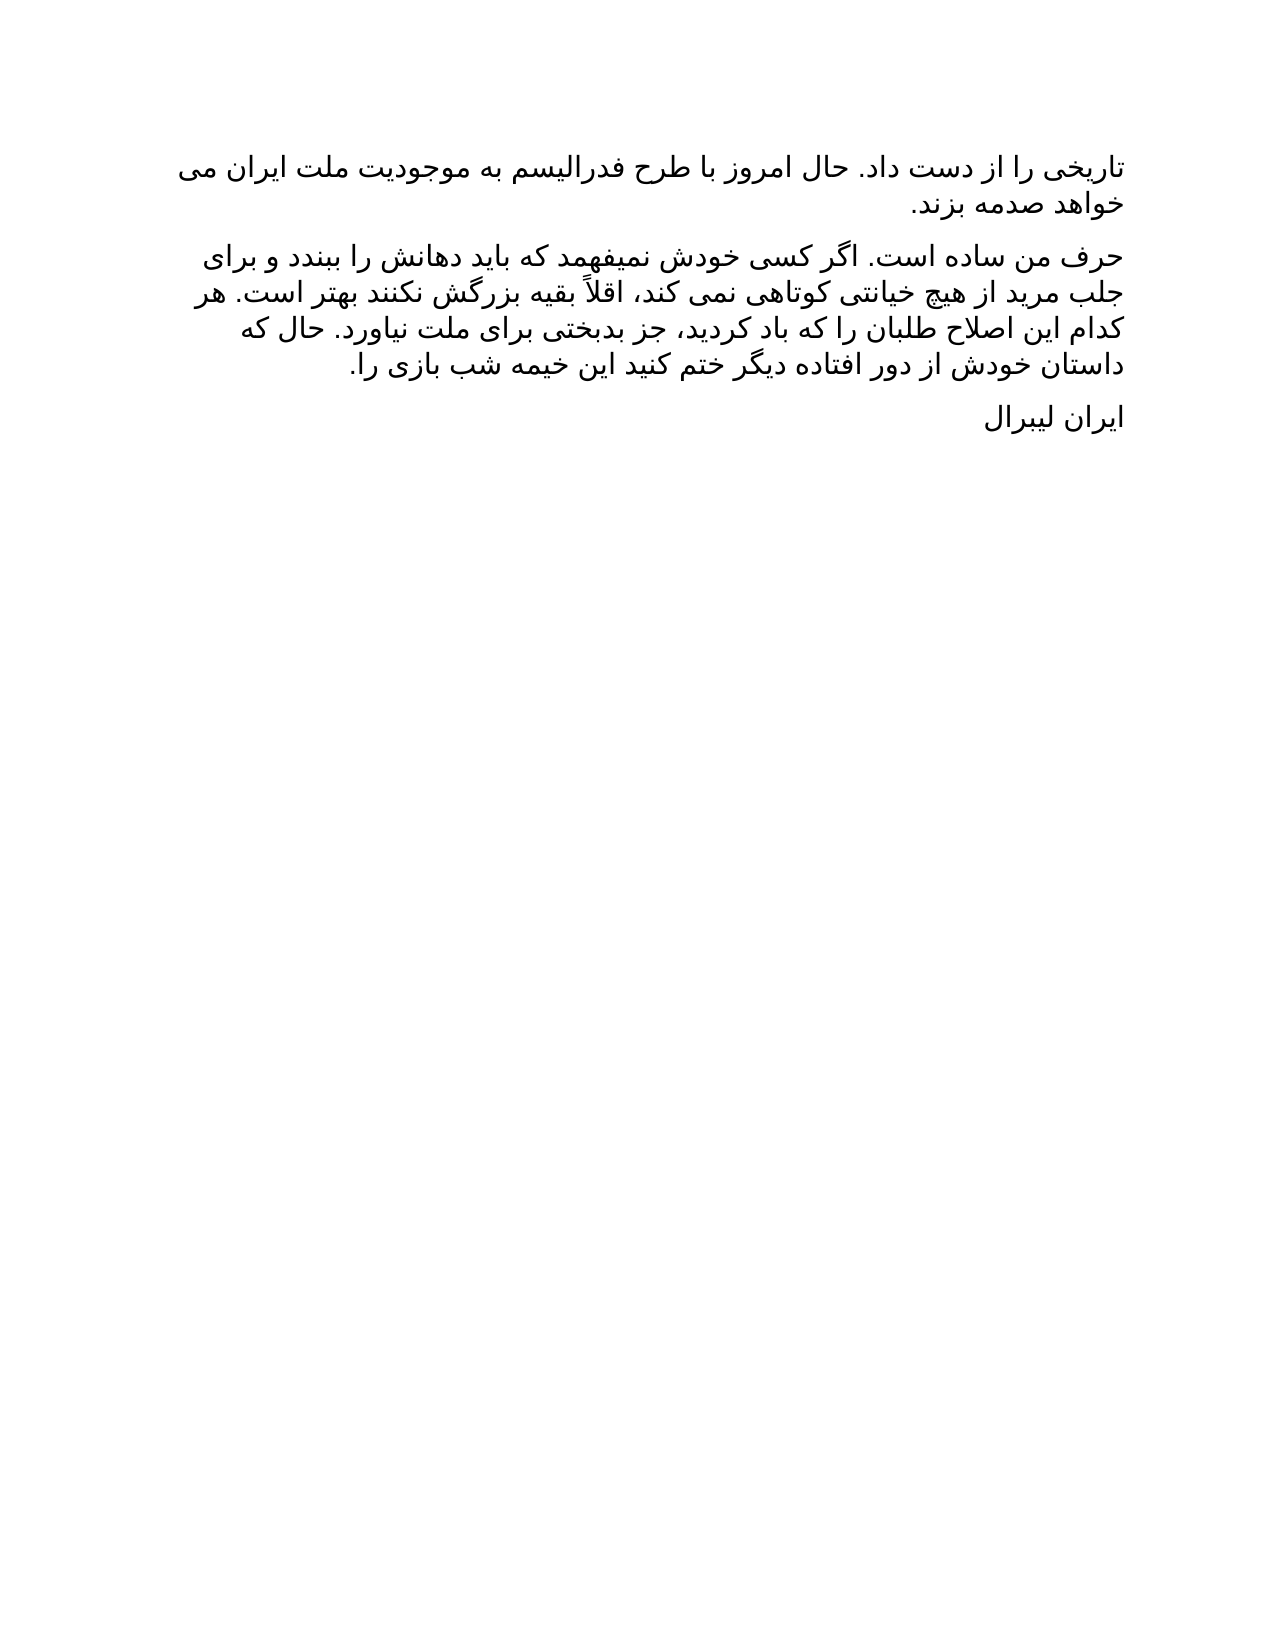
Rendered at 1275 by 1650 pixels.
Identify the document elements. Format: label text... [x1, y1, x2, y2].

text حرف من ساده است. اگر کسی خودش نمیفهمد که باید دهانش را ببندد و برای جلب مرید از هیچ خیانتی کوتاهی نمی کند، اقلاً بقیه بزرگش نکنند بهتر است. هر کدام این اصلاح طلبان را که باد کردید، جز بدبختی برای ملت نیاورد. حال که داستان خودش از دور افتاده دیگر ختم کنید این خیمه شب بازی را. [150, 239, 1125, 381]
text ایران لیبرال [150, 400, 1125, 434]
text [150, 150, 1125, 220]
